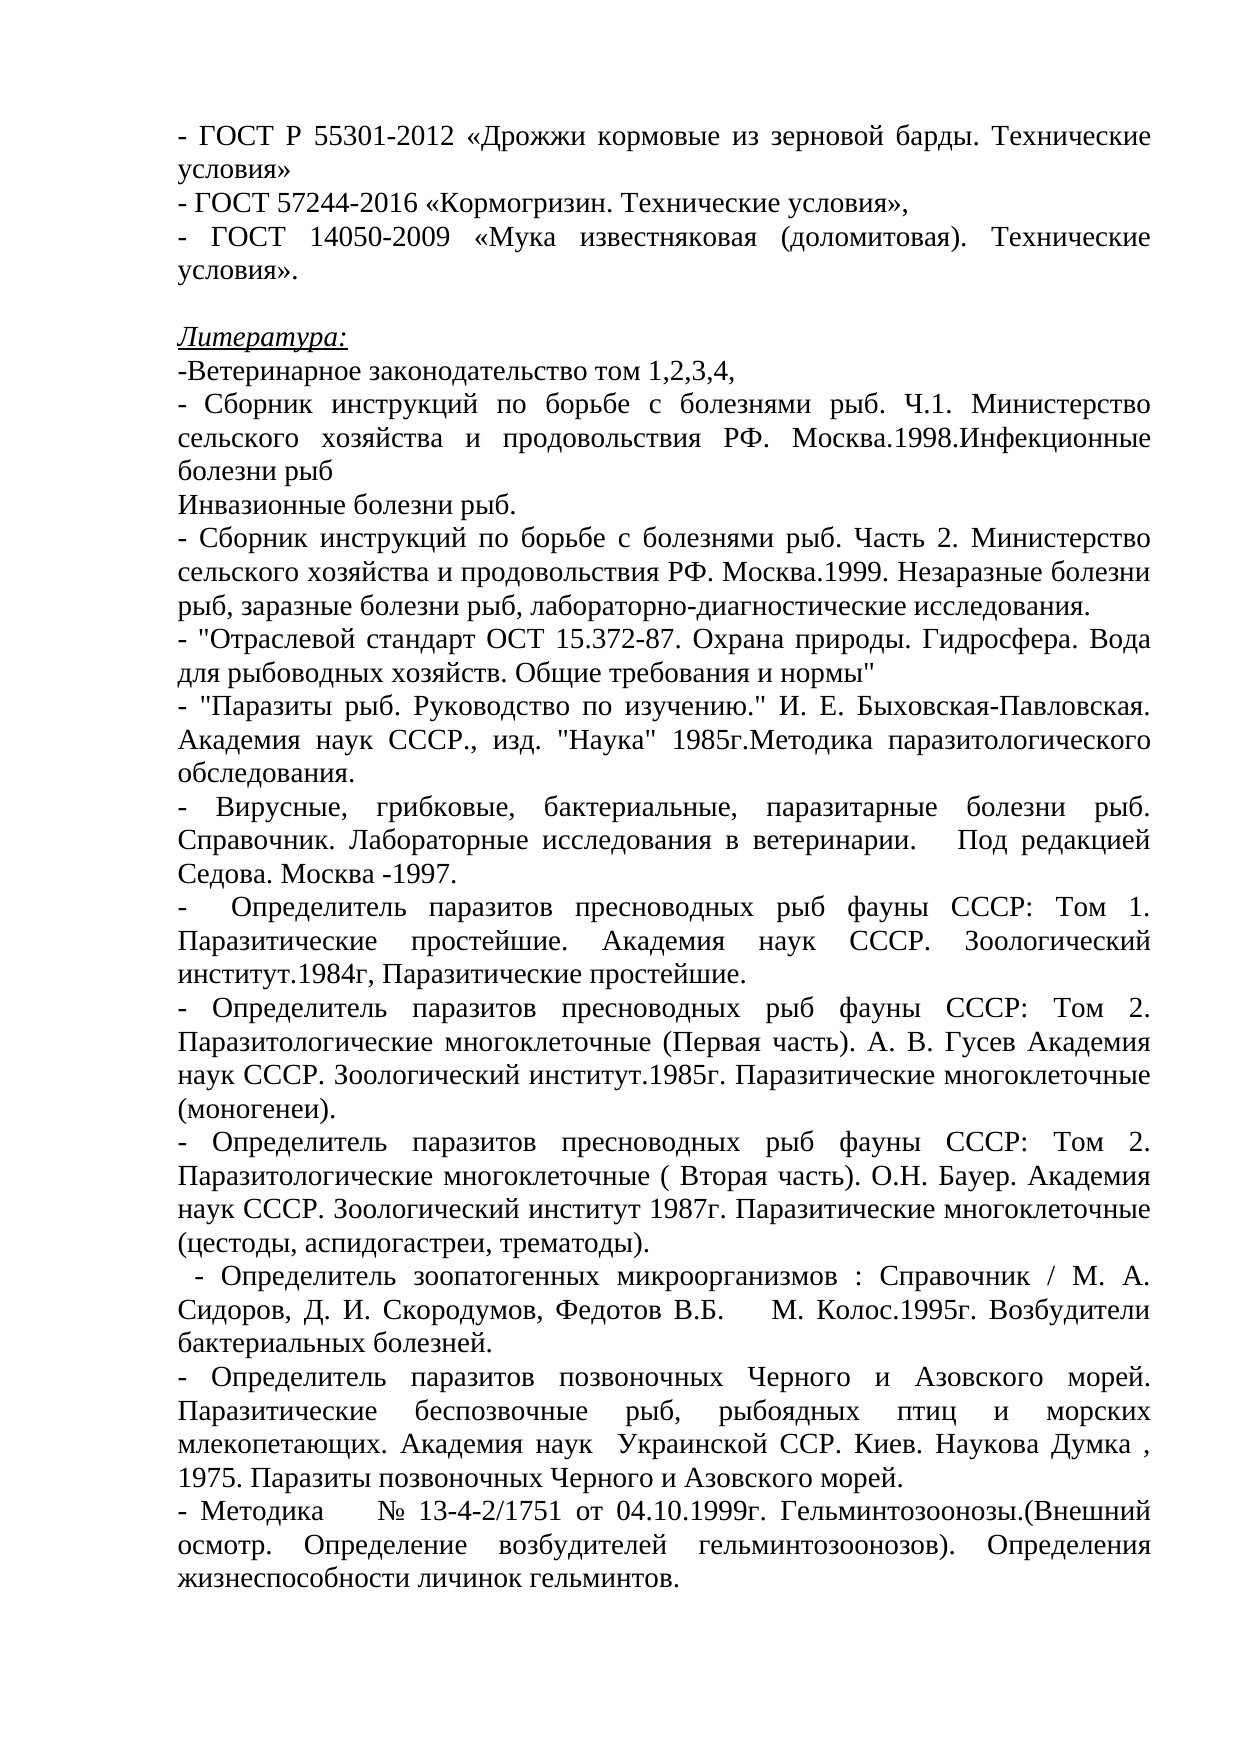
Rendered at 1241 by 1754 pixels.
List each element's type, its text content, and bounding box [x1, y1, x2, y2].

text - "Паразиты рыб. Руководство по изучению." И. Е. Быховская-Павловская. Академия наук СССР., изд. "Наука" 1985г.Методика паразитологического обследования. [177, 688, 1152, 789]
text Литература: [177, 319, 1152, 353]
text - ГОСТ 14050-2009 «Мука известняковая (доломитовая). Технические условия». [177, 219, 1152, 286]
text - Сборник инструкций по борьбе с болезнями рыб. Часть 2. Министерство сельского хозяйства и продовольствия РФ. Москва.1999. Незаразные болезни рыб, заразные болезни рыб, лабораторно-диагностические исследования. [177, 521, 1152, 621]
text Инвазионные болезни рыб. [177, 487, 1152, 521]
text - ГОСТ Р 55301-2012 «Дрожжи кормовые из зерновой барды. Технические условия» [177, 118, 1152, 185]
text - Сборник инструкций по борьбе с болезнями рыб. Ч.1. Министерство сельского хозяйства и продовольствия РФ. Москва.1998.Инфекционные болезни рыб [177, 386, 1152, 487]
text - Методика № 13-4-2/1751 от 04.10.1999г. Гельминтозоонозы.(Внешний осмотр. Определение возбудителей гельминтозоонозов). Определения жизнеспособности личинок гельминтов. [177, 1493, 1152, 1594]
text - ГОСТ 57244-2016 «Кормогризин. Технические условия», [177, 185, 1152, 219]
text - "Отраслевой стандарт ОСТ 15.372-87. Охрана природы. Гидросфера. Вода для рыбоводных хозяйств. Общие требования и нормы" [177, 621, 1152, 688]
text - Определитель паразитов пресноводных рыб фауны СССР: Том 2. Паразитологические многоклеточные (Первая часть). А. В. Гусев Академия наук СССР. Зоологический институт.1985г. Паразитические многоклеточные (моногенеи). [177, 990, 1152, 1124]
text - Вирусные, грибковые, бактериальные, паразитарные болезни рыб. Справочник. Лабораторные исследования в ветеринарии. Под редакцией Седова. Москва -1997. [177, 789, 1152, 889]
text - Определитель паразитов позвоночных Черного и Азовского морей. Паразитические беспозвочные рыб, рыбоядных птиц и морских млекопетающих. Академия наук Украинской ССР. Киев. Наукова Думка , 1975. Паразиты позвоночных Черного и Азовского морей. [177, 1359, 1152, 1493]
text -Ветеринарное законодательство том 1,2,3,4, [177, 353, 1152, 386]
text - Определитель паразитов пресноводных рыб фауны СССР: Том 2. Паразитологические многоклеточные ( Вторая часть). О.Н. Бауер. Академия наук СССР. Зоологический институт 1987г. Паразитические многоклеточные (цестоды, аспидогастреи, трематоды). [177, 1124, 1152, 1258]
text - Определитель паразитов пресноводных рыб фауны СССР: Том 1. Паразитические простейшие. Академия наук СССР. Зоологический институт.1984г, Паразитические простейшие. [177, 889, 1152, 990]
text - Определитель зоопатогенных микроорганизмов : Справочник / М. А. Сидоров, Д. И. Скородумов, Федотов В.Б. М. Колос.1995г. Возбудители бактериальных болезней. [177, 1258, 1152, 1359]
